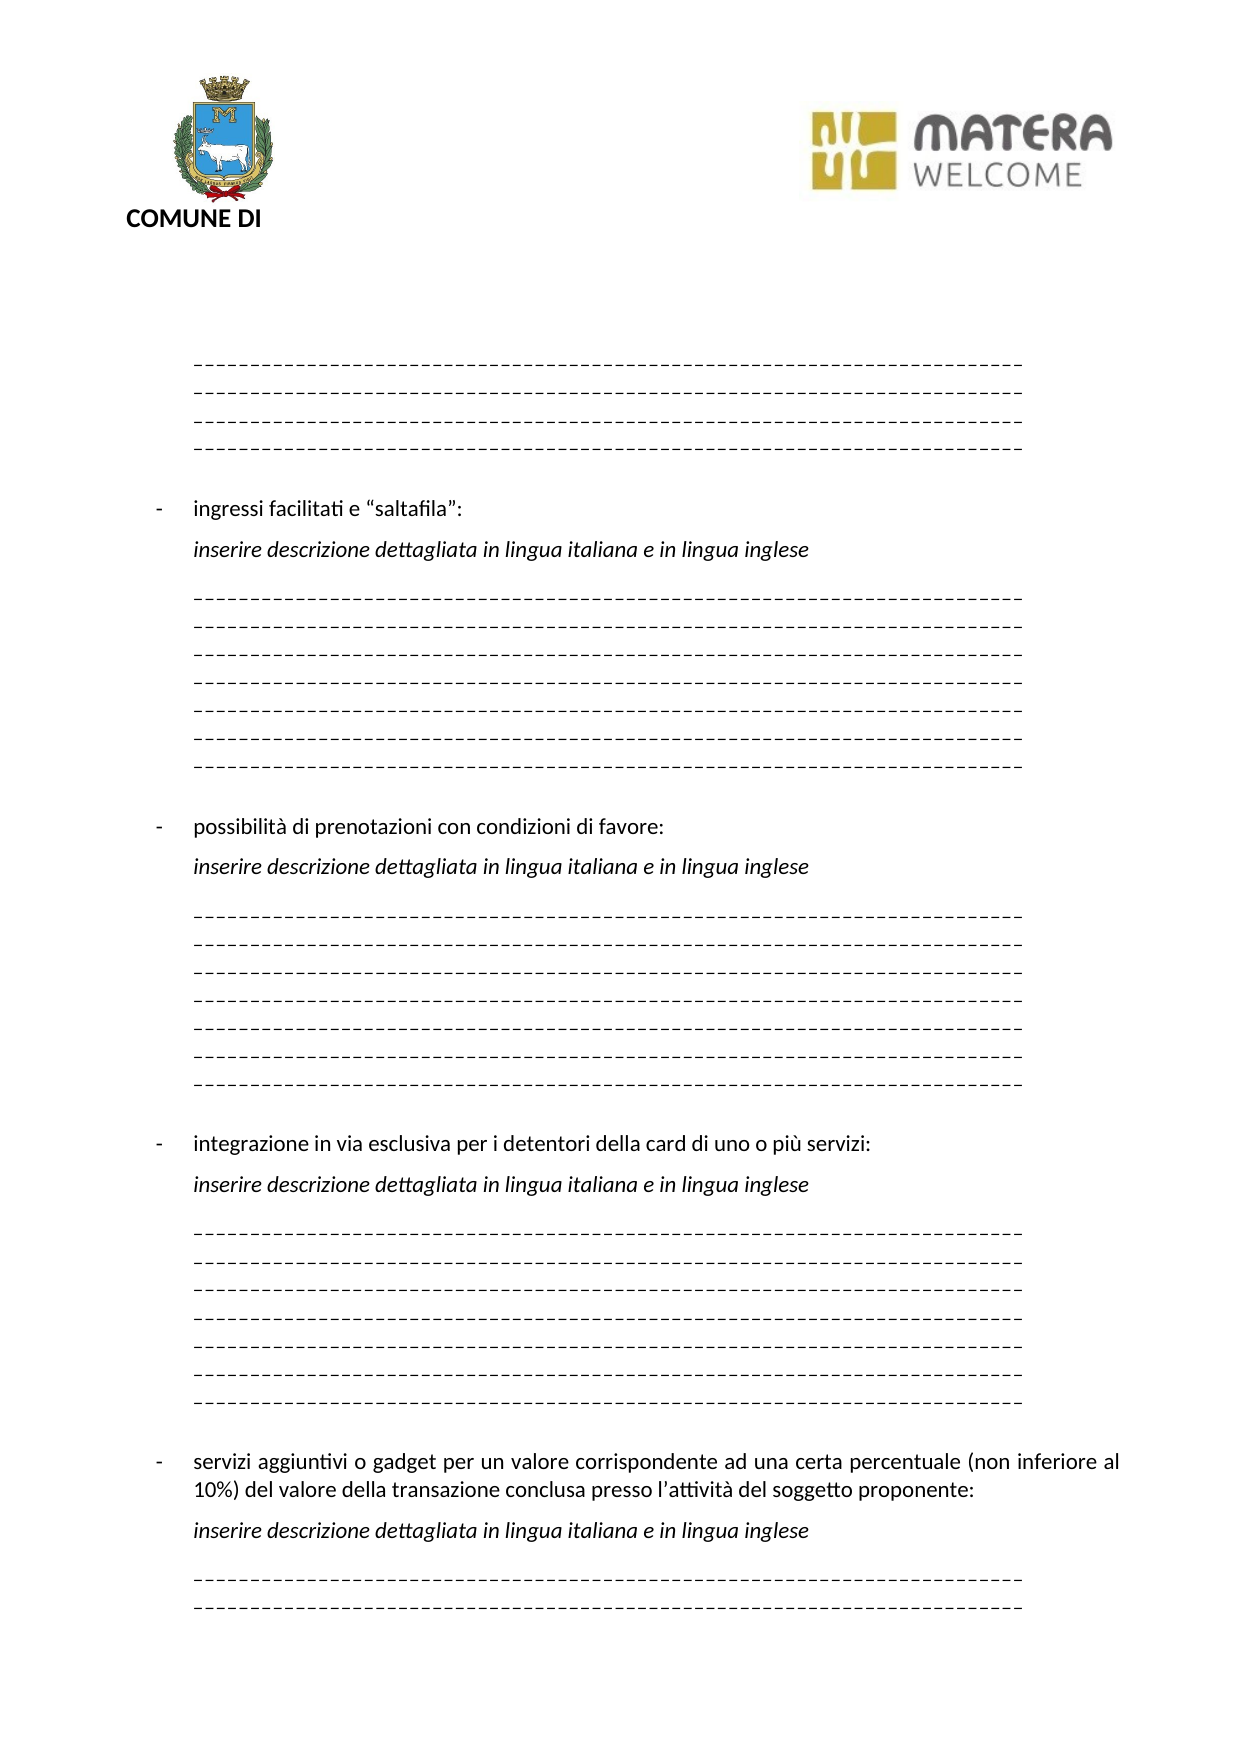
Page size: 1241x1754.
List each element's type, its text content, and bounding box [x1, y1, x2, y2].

text _________________________________________________________________________ [193, 342, 1122, 369]
list servizi aggiuntivi o gadget per un valore corrispondente ad una certa percentuale (non inferiore al 10%) del valore della transazione conclusa presso l’attività del soggetto proponente: [156, 1447, 1122, 1503]
text _________________________________________________________________________ [193, 1556, 1122, 1584]
text _________________________________________________________________________ [193, 921, 1122, 949]
text _________________________________________________________________________ [193, 1005, 1122, 1033]
text _________________________________________________________________________ [193, 1033, 1122, 1061]
text _________________________________________________________________________ [193, 1267, 1122, 1295]
text _________________________________________________________________________ [193, 687, 1122, 715]
text _________________________________________________________________________ [193, 1295, 1122, 1323]
text _________________________________________________________________________ [193, 893, 1122, 921]
text _________________________________________________________________________ [193, 631, 1122, 659]
text _________________________________________________________________________ [193, 426, 1122, 454]
text _________________________________________________________________________ [193, 603, 1122, 631]
list ingressi facilitati e “saltafila”: [156, 494, 1122, 522]
picture [799, 101, 1116, 202]
list integrazione in via esclusiva per i detentori della card di uno o più servizi: [156, 1129, 1122, 1158]
text _________________________________________________________________________ [193, 1061, 1122, 1089]
text _________________________________________________________________________ [193, 369, 1122, 398]
text _________________________________________________________________________ [193, 743, 1122, 771]
text inserire descrizione dettagliata in lingua italiana e in lingua inglese [193, 1516, 1122, 1544]
text _________________________________________________________________________ [193, 1211, 1122, 1239]
text _________________________________________________________________________ [193, 575, 1122, 603]
picture [171, 73, 275, 206]
text _________________________________________________________________________ [193, 659, 1122, 687]
text _________________________________________________________________________ [193, 715, 1122, 743]
text _________________________________________________________________________ [193, 977, 1122, 1005]
text _________________________________________________________________________ [193, 1323, 1122, 1351]
text inserire descrizione dettagliata in lingua italiana e in lingua inglese [193, 1170, 1122, 1198]
text _________________________________________________________________________ [193, 1379, 1122, 1407]
text _________________________________________________________________________ [193, 1584, 1122, 1612]
text inserire descrizione dettagliata in lingua italiana e in lingua inglese [193, 535, 1122, 563]
text inserire descrizione dettagliata in lingua italiana e in lingua inglese [193, 852, 1122, 880]
list possibilità di prenotazioni con condizioni di favore: [156, 812, 1122, 840]
text _________________________________________________________________________ [193, 1351, 1122, 1379]
text _________________________________________________________________________ [193, 1239, 1122, 1267]
text _________________________________________________________________________ [193, 949, 1122, 977]
text _________________________________________________________________________ [193, 398, 1122, 426]
